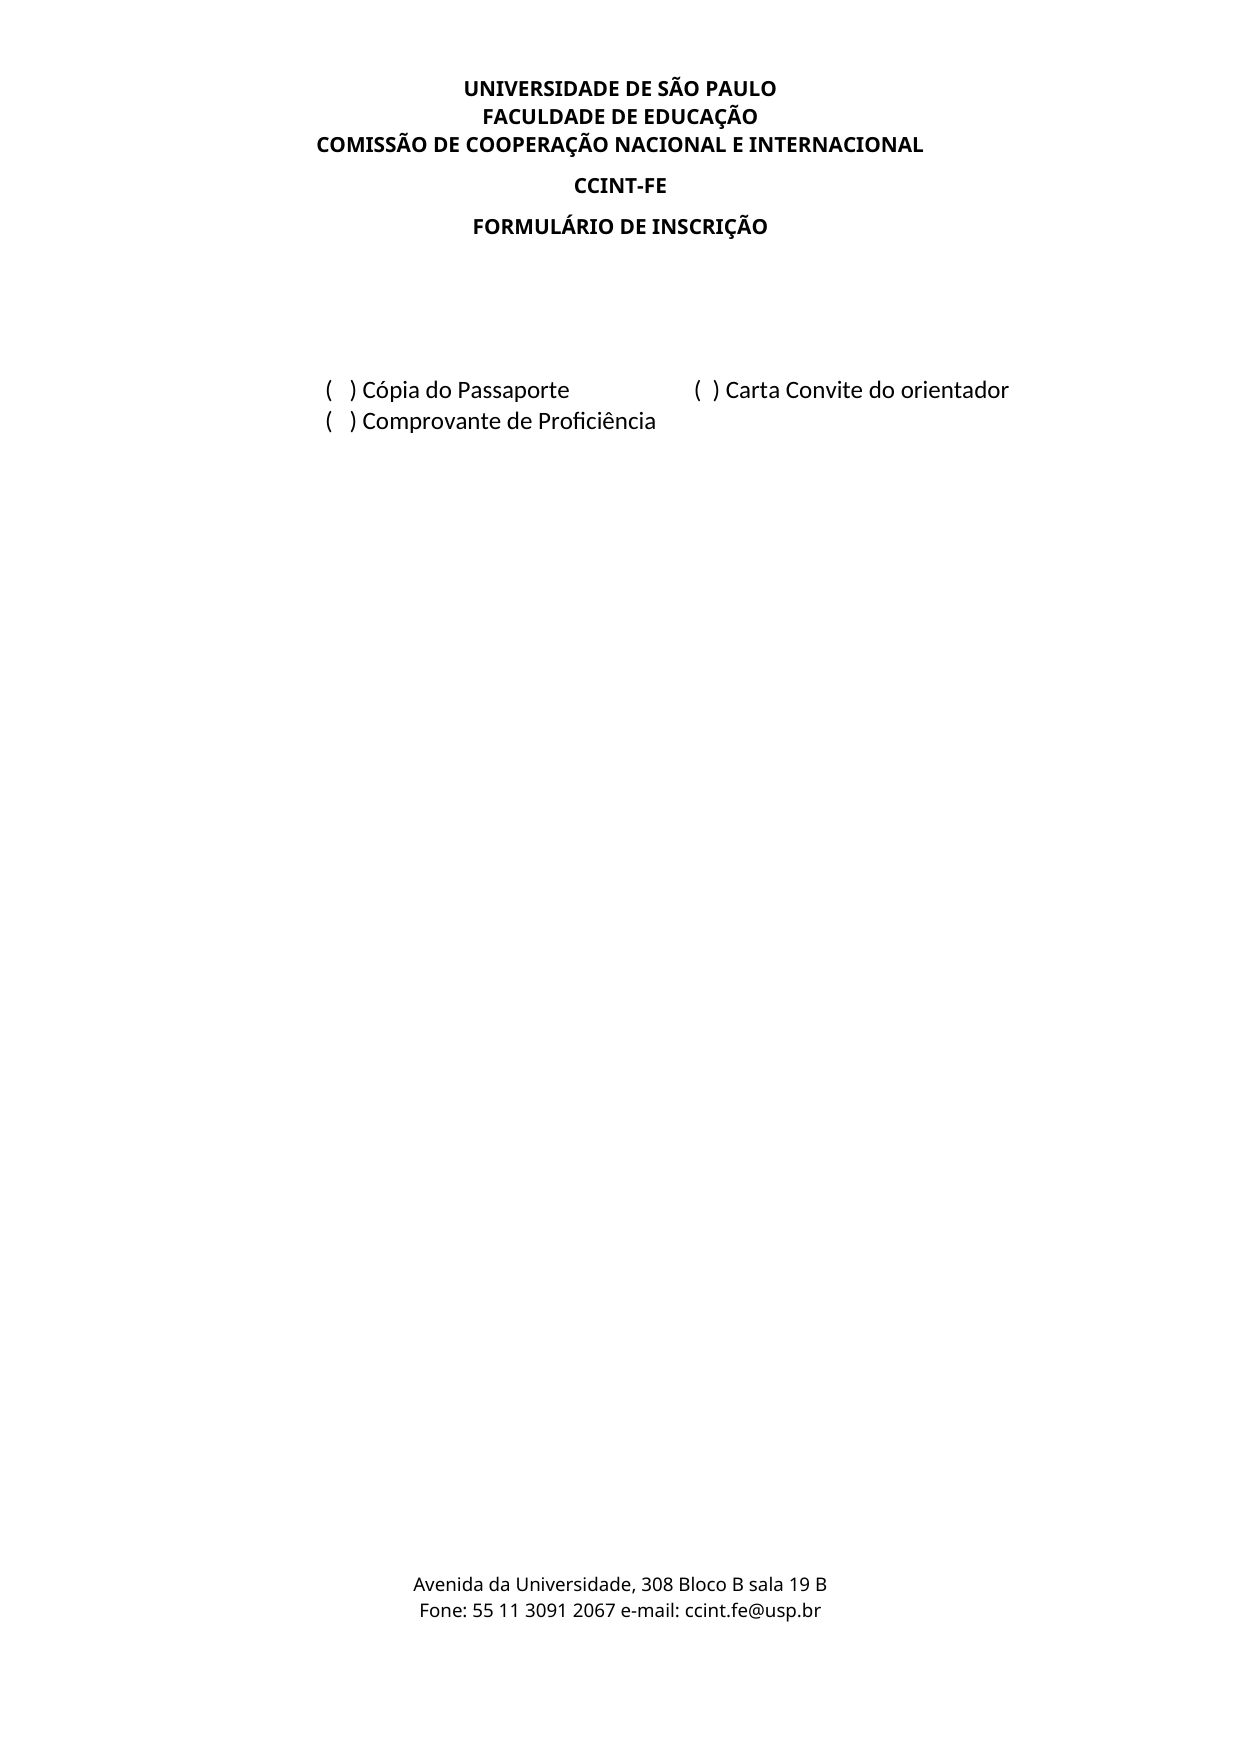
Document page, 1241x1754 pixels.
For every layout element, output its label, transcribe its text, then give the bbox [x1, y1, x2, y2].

text ( ) Cópia do Passaporte ( ) Carta Convite do orientador [177, 374, 1063, 405]
text ( ) Comprovante de Proficiência [177, 405, 1063, 436]
